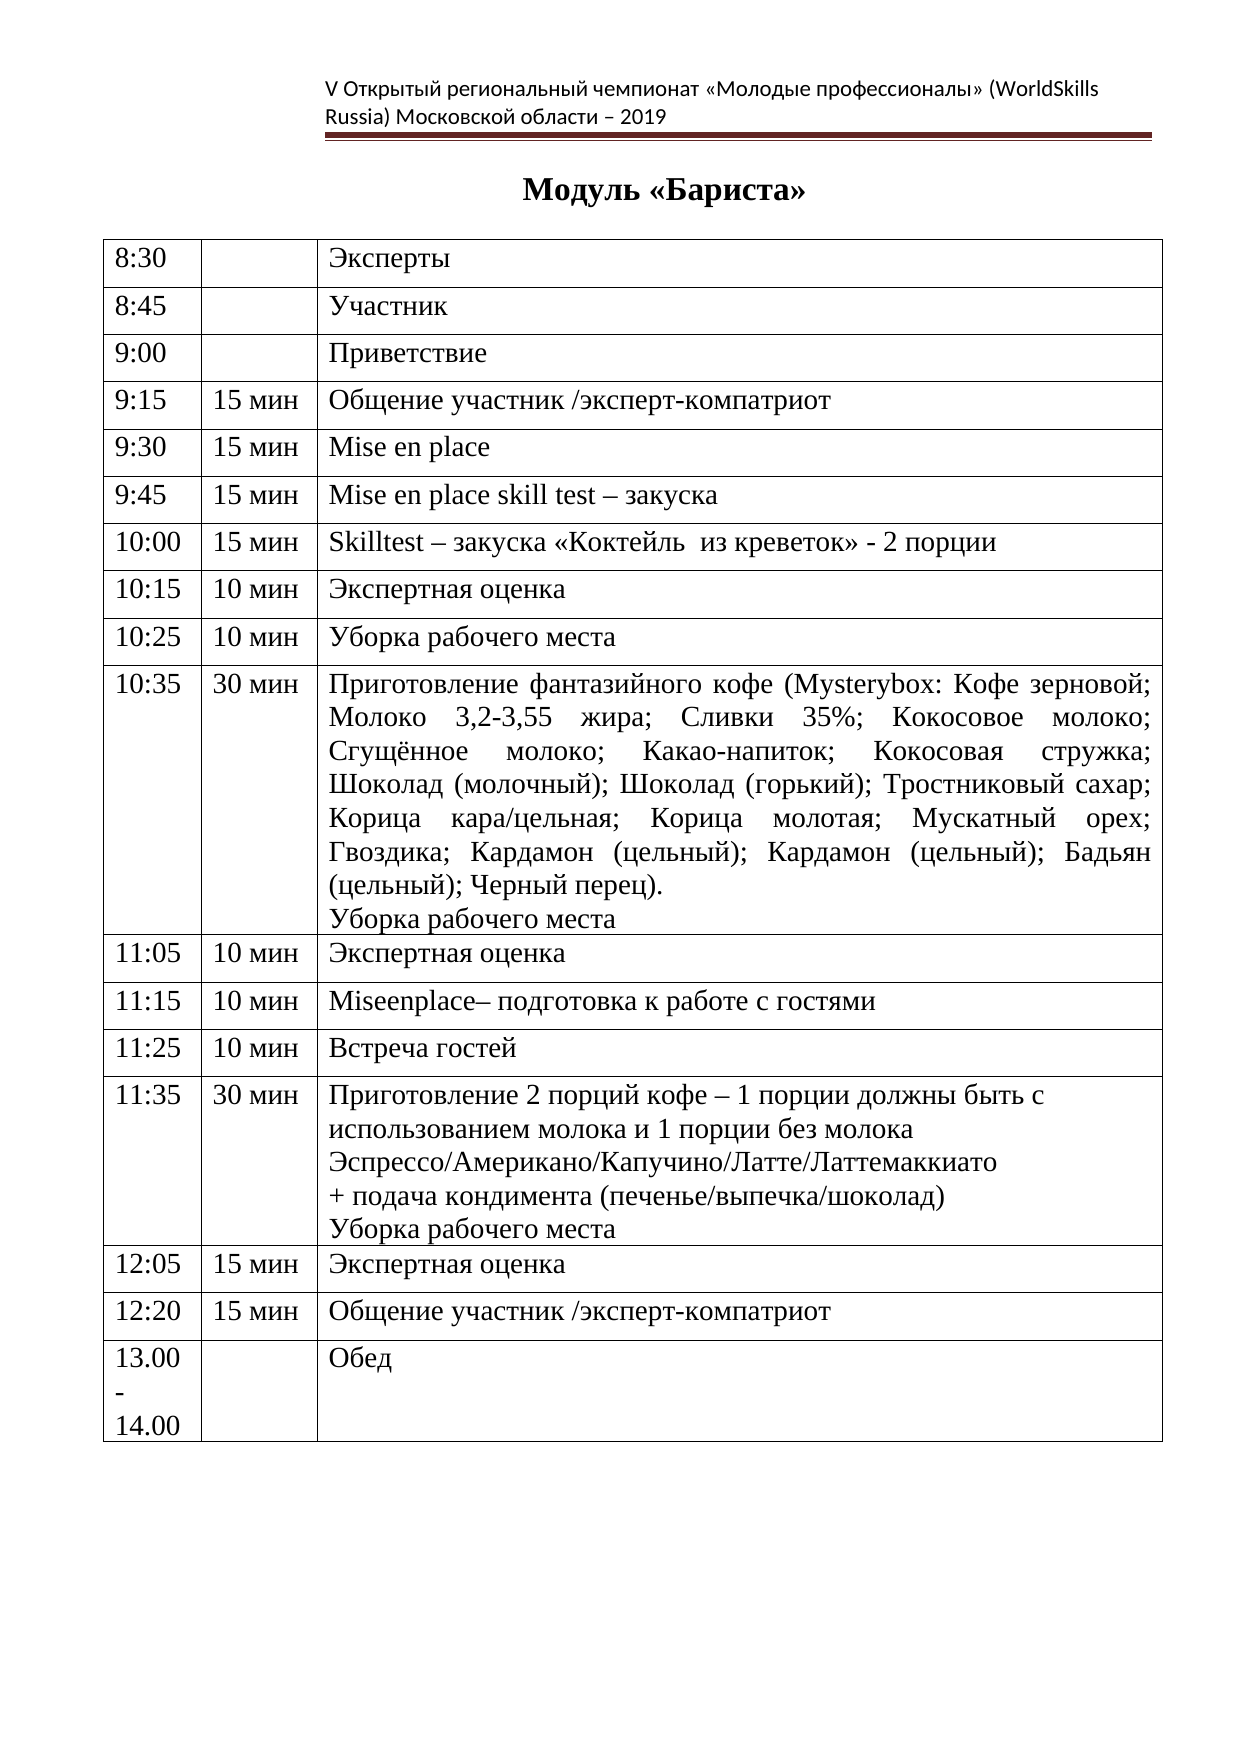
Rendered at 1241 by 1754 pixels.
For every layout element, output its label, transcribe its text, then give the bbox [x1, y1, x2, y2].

table_cell 11:15 [104, 983, 201, 1029]
table_cell [202, 288, 317, 334]
table_cell Приготовление фантазийного кофе (Mysterybox: Кофе зерновой; Молоко 3,2-3,55 жира; Сливки 35%; Кокосовое молоко; Сгущённое молоко; Какао-напиток; Кокосовая стружка; Шоколад (молочный); Шоколад (горький); Тростниковый сахар; Корица кара/цельная; Корица молотая; Мускатный орех; Гвоздика; Кардамон (цельный); Кардамон (цельный); Бадьян (цельный); Черный перец). Уборка рабочего места [318, 666, 1162, 934]
table_cell 9:15 [104, 382, 201, 428]
table_cell 9:30 [104, 430, 201, 476]
table_cell 11:05 [104, 935, 201, 982]
table_cell Общение участник /эксперт-компатриот [318, 1293, 1162, 1339]
table_cell 10:25 [104, 619, 201, 665]
table_cell Встреча гостей [318, 1030, 1162, 1076]
table_cell 15 мин [202, 430, 317, 476]
table_header [202, 240, 317, 287]
table_cell 15 мин [202, 524, 317, 570]
table_cell 11:35 [104, 1077, 201, 1245]
table_cell Miseenplace– подготовка к работе с гостями [318, 983, 1162, 1029]
table_cell 12:20 [104, 1293, 201, 1339]
table_cell 10 мин [202, 571, 317, 618]
table_cell 15 мин [202, 1246, 317, 1292]
table_cell 15 мин [202, 382, 317, 428]
table_cell Общение участник /эксперт-компатриот [318, 382, 1162, 428]
table_cell [202, 1341, 317, 1441]
table_cell Skilltest – закуска «Коктейль из креветок» - 2 порции [318, 524, 1162, 570]
table_header Эксперты [318, 240, 1162, 287]
table_cell 10:35 [104, 666, 201, 934]
table_cell 10:15 [104, 571, 201, 618]
table_cell 13.00-14.00 [104, 1341, 201, 1441]
table_cell 8:45 [104, 288, 201, 334]
table_cell 30 мин [202, 1077, 317, 1245]
table_cell 10 мин [202, 983, 317, 1029]
table_cell 12:05 [104, 1246, 201, 1292]
table_header 8:30 [104, 240, 201, 287]
table_cell Экспертная оценка [318, 571, 1162, 618]
table_cell 9:00 [104, 335, 201, 381]
table_cell Приготовление 2 порций кофе – 1 порции должны быть с использованием молока и 1 порции без молока Эспрессо/Американо/Капучино/Латте/Латтемаккиато + подача кондимента (печенье/выпечка/шоколад) Уборка рабочего места [318, 1077, 1162, 1245]
text Модуль «Бариста» [177, 169, 1152, 208]
table_cell Участник [318, 288, 1162, 334]
table_cell 15 мин [202, 477, 317, 523]
table_cell 10 мин [202, 1030, 317, 1076]
table_cell Mise en place [318, 430, 1162, 476]
table_cell Mise en place skill test – закуска [318, 477, 1162, 523]
table_cell [202, 335, 317, 381]
table_cell 11:25 [104, 1030, 201, 1076]
table_cell 30 мин [202, 666, 317, 934]
table_cell 10:00 [104, 524, 201, 570]
table_cell 9:45 [104, 477, 201, 523]
table_cell 10 мин [202, 935, 317, 982]
table_cell Уборка рабочего места [318, 619, 1162, 665]
table_cell Обед [318, 1341, 1162, 1441]
table_cell 15 мин [202, 1293, 317, 1339]
table_cell 10 мин [202, 619, 317, 665]
table_cell Экспертная оценка [318, 935, 1162, 982]
table_cell Приветствие [318, 335, 1162, 381]
table_cell Экспертная оценка [318, 1246, 1162, 1292]
